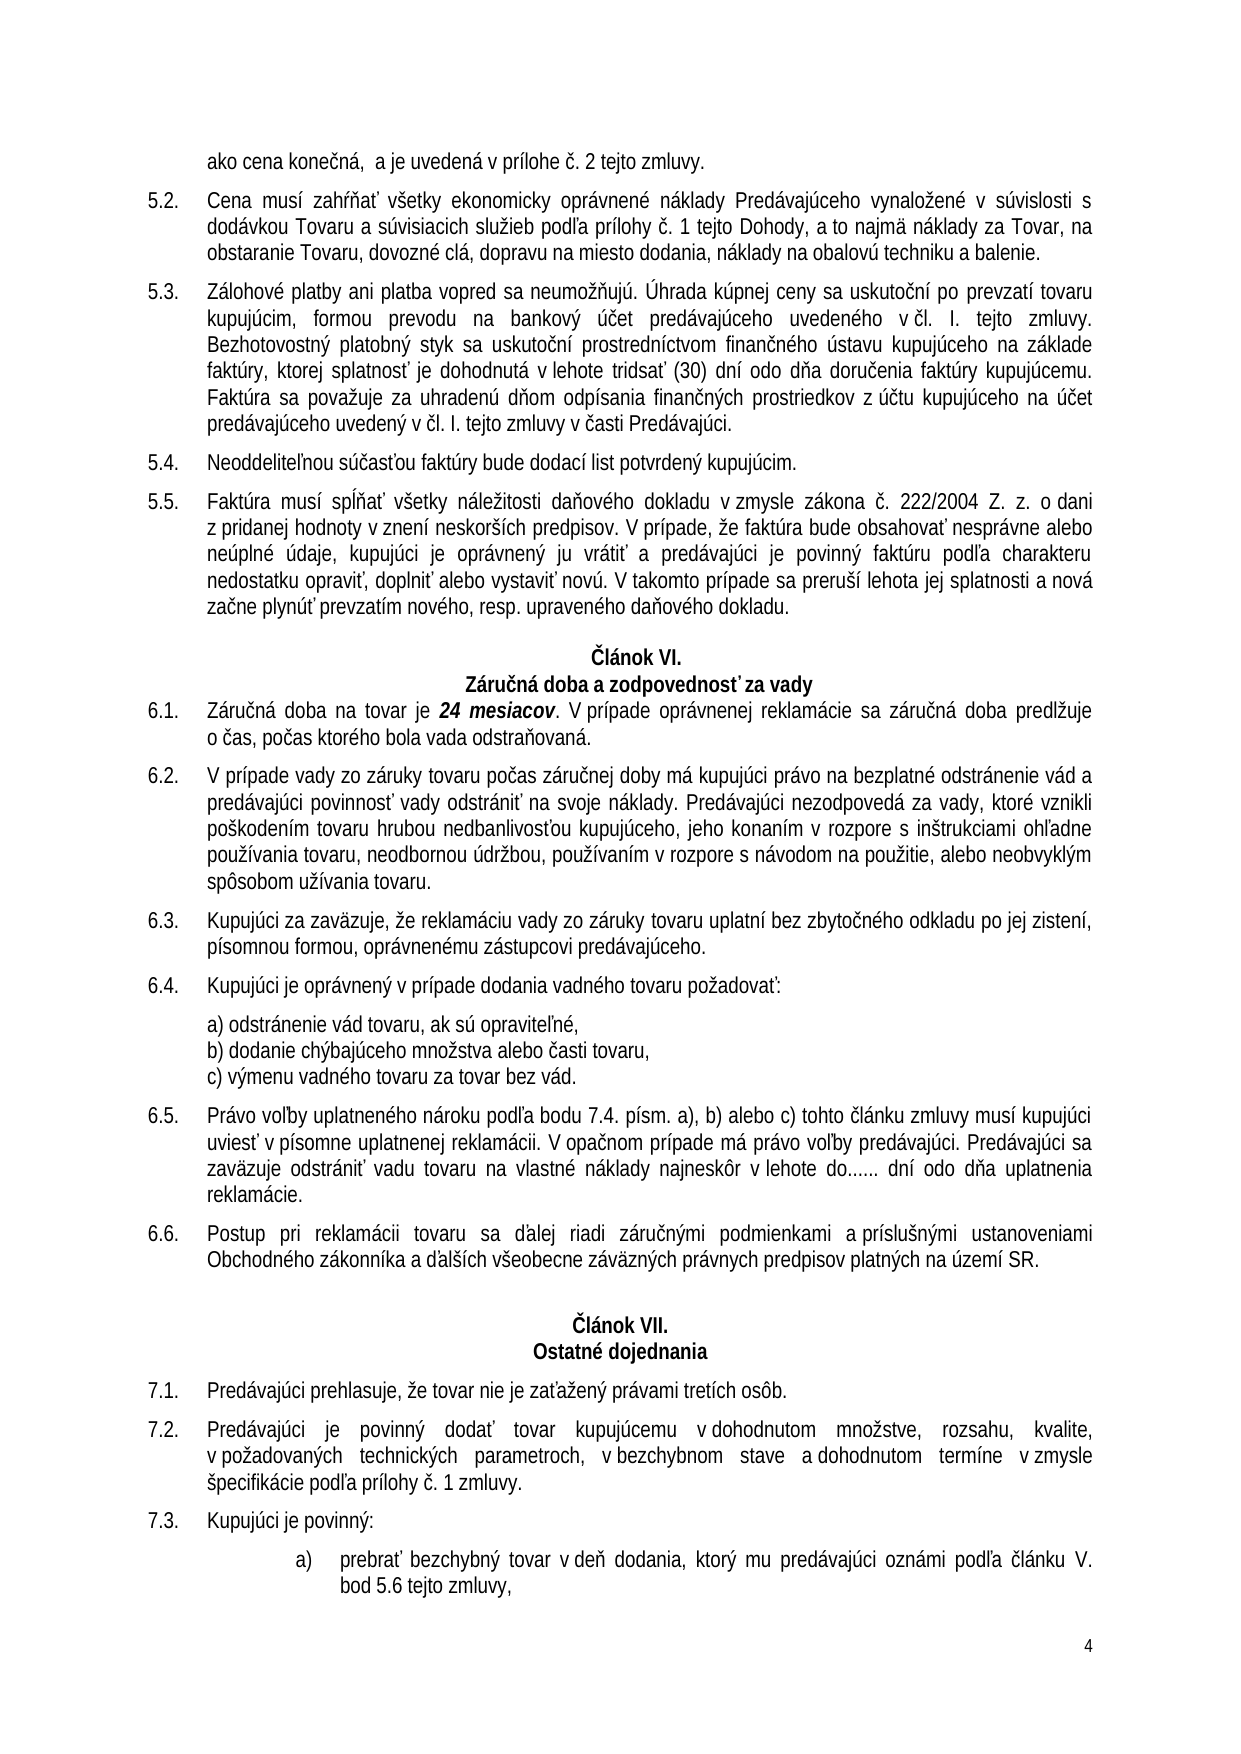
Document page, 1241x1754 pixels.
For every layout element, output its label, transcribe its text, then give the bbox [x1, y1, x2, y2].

list Kupujúci je oprávnený v prípade dodania vadného tovaru požadovať: [148, 972, 1092, 998]
list Záručná doba na tovar je 24 mesiacov. V prípade oprávnenej reklamácie sa záručná doba predlžuje o čas, počas ktorého bola vada odstraňovaná. [148, 697, 1092, 750]
list b) dodanie chýbajúceho množstva alebo časti tovaru, [207, 1037, 1092, 1063]
list Zálohové platby ani platba vopred sa neumožňujú. Úhrada kúpnej ceny sa uskutoční po prevzatí tovaru kupujúcim, formou prevodu na bankový účet predávajúceho uvedeného v čl. I. tejto zmluvy. Bezhotovostný platobný styk sa uskutoční prostredníctvom finančného ústavu kupujúceho na základe faktúry, ktorej splatnosť je dohodnutá v lehote tridsať (30) dní odo dňa doručenia faktúry kupujúcemu. Faktúra sa považuje za uhradenú dňom odpísania finančných prostriedkov z účtu kupujúceho na účet predávajúceho uvedený v čl. I. tejto zmluvy v časti Predávajúci. [148, 278, 1092, 436]
list prebrať bezchybný tovar v deň dodania, ktorý mu predávajúci oznámi podľa článku V. bod 5.6 tejto zmluvy, [295, 1546, 1092, 1599]
list Faktúra musí spĺňať všetky náležitosti daňového dokladu v zmysle zákona č. 222/2004 Z. z. o dani z pridanej hodnoty v znení neskorších predpisov. V prípade, že faktúra bude obsahovať nesprávne alebo neúplné údaje, kupujúci je oprávnený ju vrátiť a predávajúci je povinný faktúru podľa charakteru nedostatku opraviť, doplniť alebo vystaviť novú. V takomto prípade sa preruší lehota jej splatnosti a nová začne plynúť prevzatím nového, resp. upraveného daňového dokladu. [148, 488, 1092, 619]
list Predávajúci je povinný dodať tovar kupujúcemu v dohodnutom množstve, rozsahu, kvalite, v požadovaných technických parametroch, v bezchybnom stave a dohodnutom termíne v zmysle špecifikácie podľa prílohy č. 1 zmluvy. [148, 1416, 1092, 1495]
list Predávajúci prehlasuje, že tovar nie je zaťažený právami tretích osôb. [148, 1377, 1092, 1403]
list Článok VI. [207, 644, 1092, 671]
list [148, 148, 1092, 174]
list Postup pri reklamácii tovaru sa ďalej riadi záručnými podmienkami a príslušnými ustanoveniami Obchodného zákonníka a ďalších všeobecne záväzných právnych predpisov platných na území SR. [148, 1220, 1092, 1273]
list c) výmenu vadného tovaru za tovar bez vád. [207, 1063, 1092, 1090]
list Neoddeliteľnou súčasťou faktúry bude dodací list potvrdený kupujúcim. [148, 449, 1092, 475]
text Článok VII. [148, 1312, 1092, 1338]
list a) odstránenie vád tovaru, ak sú opraviteľné, [207, 1011, 1092, 1037]
list Kupujúci je povinný: [148, 1507, 1092, 1534]
list Cena musí zahŕňať všetky ekonomicky oprávnené náklady Predávajúceho vynaložené v súvislosti s dodávkou Tovaru a súvisiacich služieb podľa prílohy č. 1 tejto Dohody, a to najmä náklady za Tovar, na obstaranie Tovaru, dovozné clá, dopravu na miesto dodania, náklady na obalovú techniku a balenie. [148, 187, 1092, 266]
list V prípade vady zo záruky tovaru počas záručnej doby má kupujúci právo na bezplatné odstránenie vád a predávajúci povinnosť vady odstrániť na svoje náklady. Predávajúci nezodpovedá za vady, ktoré vznikli poškodením tovaru hrubou nedbanlivosťou kupujúceho, jeho konaním v rozpore s inštrukciami ohľadne používania tovaru, neodbornou údržbou, používaním v rozpore s návodom na použitie, alebo neobvyklým spôsobom užívania tovaru. [148, 762, 1092, 894]
text Ostatné dojednania [148, 1338, 1092, 1364]
list Kupujúci za zaväzuje, že reklamáciu vady zo záruky tovaru uplatní bez zbytočného odkladu po jej zistení, písomnou formou, oprávnenému zástupcovi predávajúceho. [148, 907, 1092, 959]
text Záručná doba a zodpovednosť za vady [185, 671, 1092, 697]
list Právo voľby uplatneného nároku podľa bodu 7.4. písm. a), b) alebo c) tohto článku zmluvy musí kupujúci uviesť v písomne uplatnenej reklamácii. V opačnom prípade má právo voľby predávajúci. Predávajúci sa zaväzuje odstrániť vadu tovaru na vlastné náklady najneskôr v lehote do...... dní odo dňa uplatnenia reklamácie. [148, 1102, 1092, 1208]
